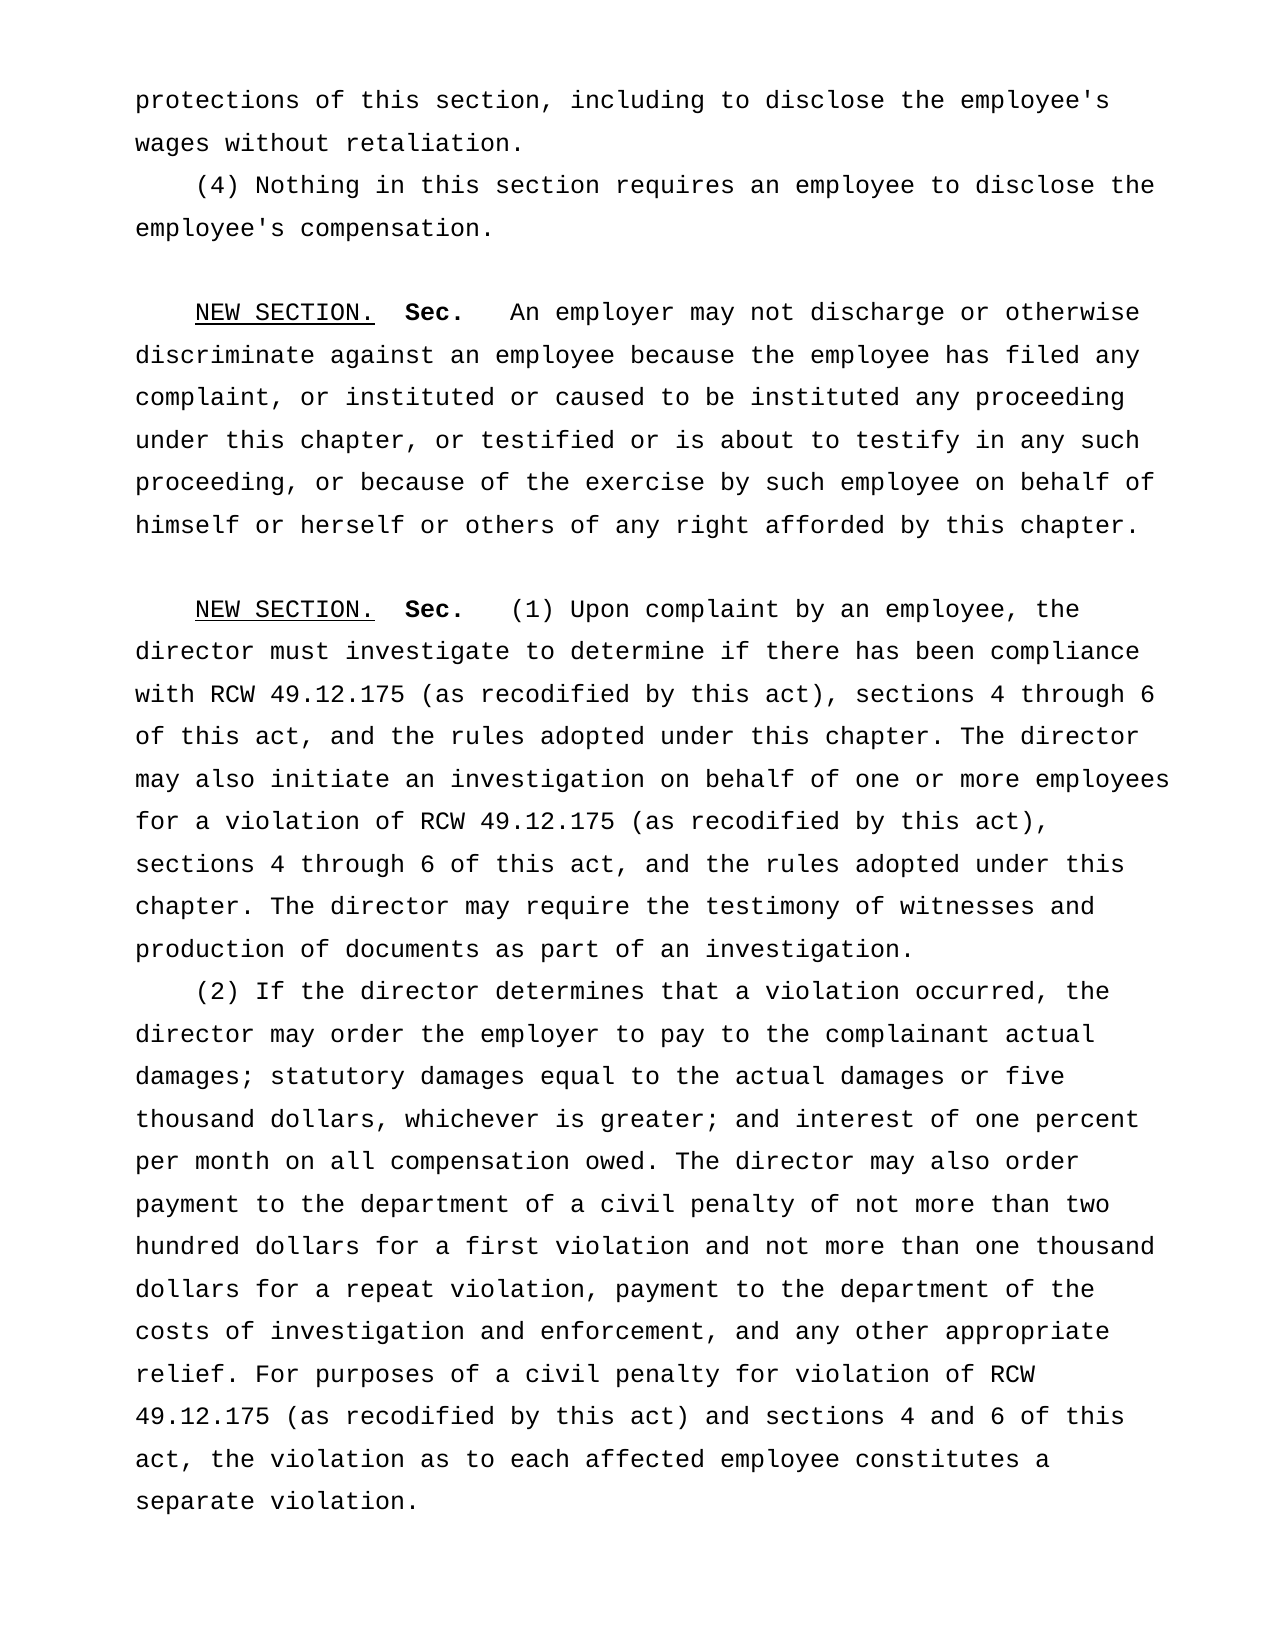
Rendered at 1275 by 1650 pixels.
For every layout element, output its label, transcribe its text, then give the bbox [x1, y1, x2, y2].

text NEW SECTION. Sec. An employer may not discharge or otherwise discriminate against an employee because the employee has filed any complaint, or instituted or caused to be instituted any proceeding under this chapter, or testified or is about to testify in any such proceeding, or because of the exercise by such employee on behalf of himself or herself or others of any right afforded by this chapter. [135, 287, 1170, 542]
text (2) If the director determines that a violation occurred, the director may order the employer to pay to the complainant actual damages; statutory damages equal to the actual damages or five thousand dollars, whichever is greater; and interest of one percent per month on all compensation owed. The director may also order payment to the department of a civil penalty of not more than two hundred dollars for a first violation and not more than one thousand dollars for a repeat violation, payment to the department of the costs of investigation and enforcement, and any other appropriate relief. For purposes of a civil penalty for violation of RCW 49.12.175 (as recodified by this act) and sections 4 and 6 of this act, the violation as to each affected employee constitutes a separate violation. [135, 966, 1170, 1518]
text (4) Nothing in this section requires an employee to disclose the employee's compensation. [135, 160, 1170, 245]
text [135, 75, 1170, 160]
text NEW SECTION. Sec. (1) Upon complaint by an employee, the director must investigate to determine if there has been compliance with RCW 49.12.175 (as recodified by this act), sections 4 through 6 of this act, and the rules adopted under this chapter. The director may also initiate an investigation on behalf of one or more employees for a violation of RCW 49.12.175 (as recodified by this act), sections 4 through 6 of this act, and the rules adopted under this chapter. The director may require the testimony of witnesses and production of documents as part of an investigation. [135, 583, 1170, 966]
